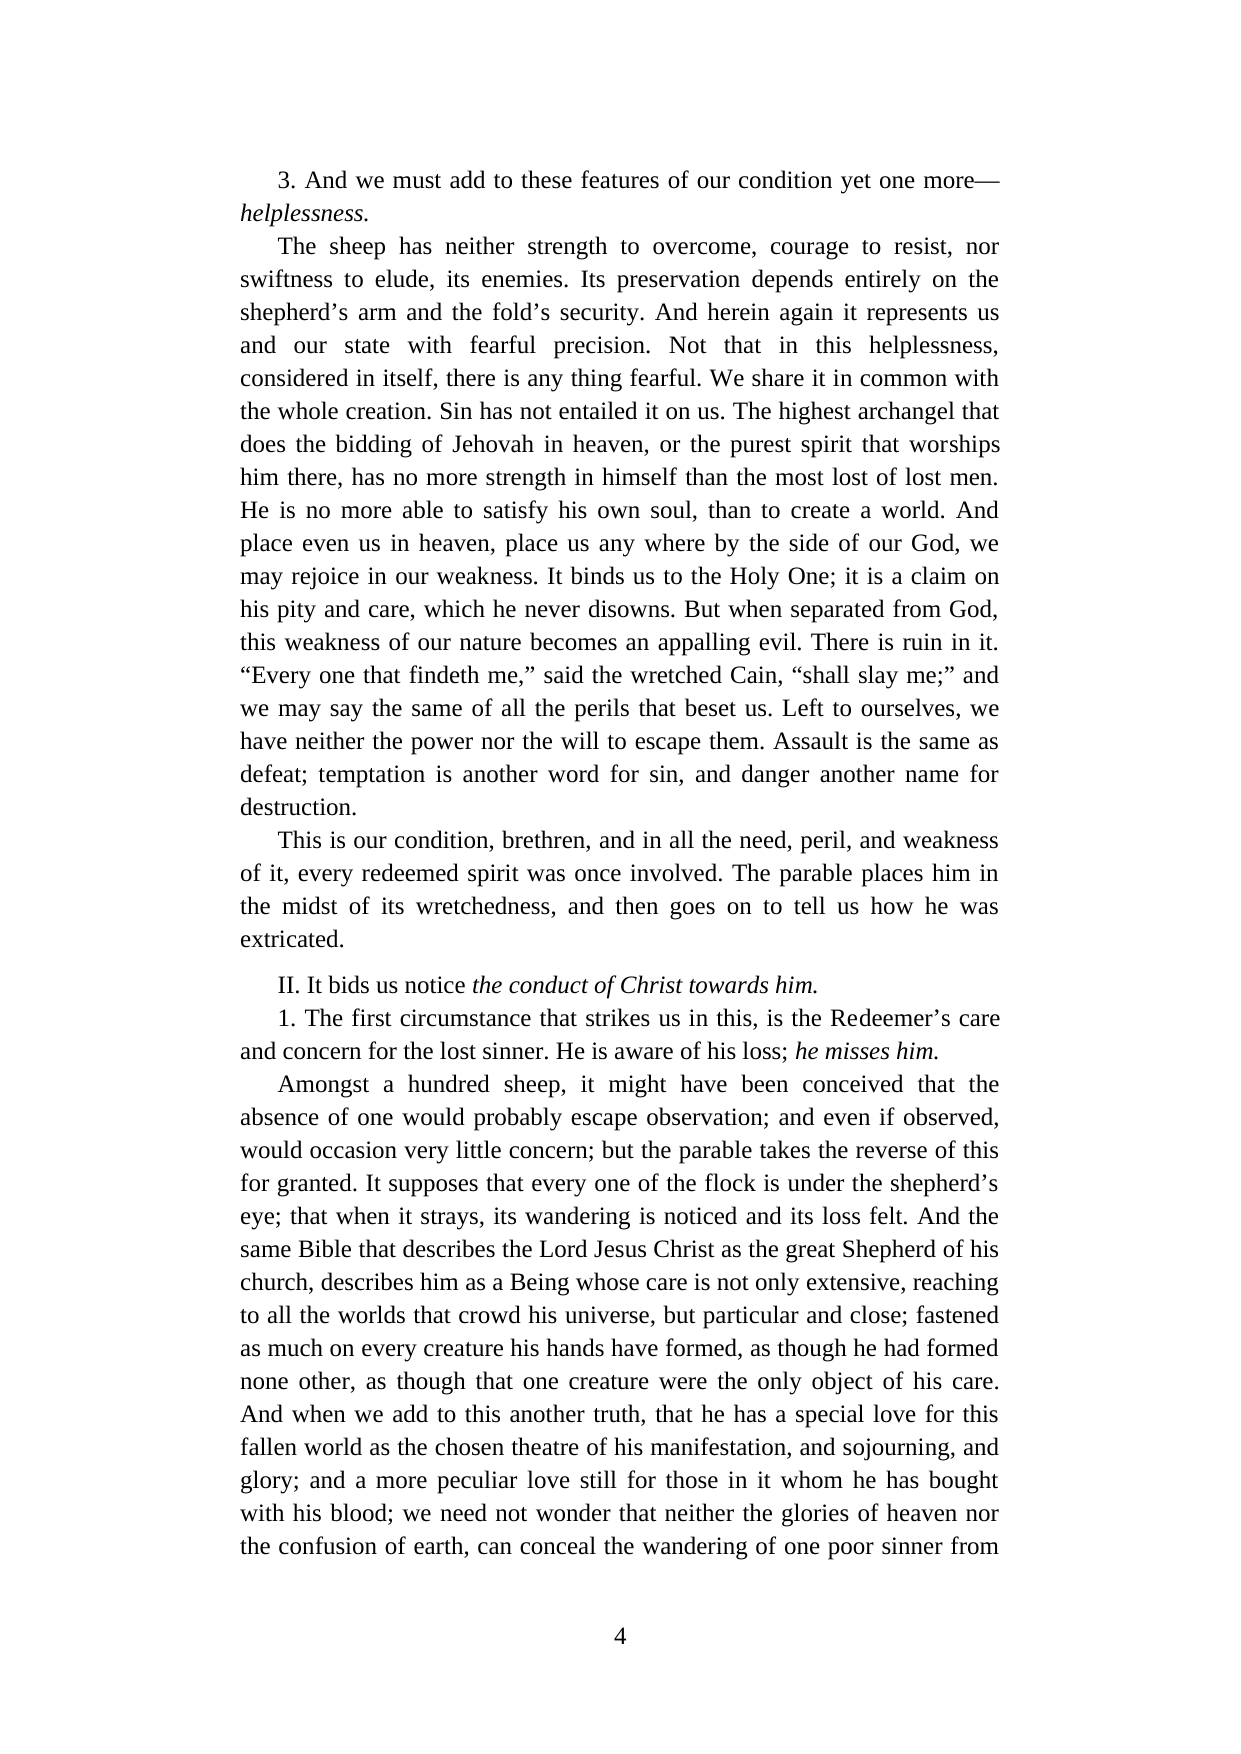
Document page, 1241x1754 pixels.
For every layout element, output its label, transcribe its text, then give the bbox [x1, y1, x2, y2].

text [240, 1069, 1000, 1560]
text This is our condition, brethren, and in all the need, peril, and weakness of it, every redeemed spirit was once involved. The parable places him in the midst of its wretchedness, and then goes on to tell us how he was extricated. [240, 825, 1000, 953]
text The sheep has neither strength to overcome, courage to resist, nor swiftness to elude, its enemies. Its preservation depends entirely on the shepherd’s arm and the fold’s security. And herein again it represents us and our state with fearful precision. Not that in this helplessness, considered in itself, there is any thing fearful. We share it in common with the whole creation. Sin has not entailed it on us. The highest archangel that does the bidding of Jehovah in heaven, or the purest spirit that worships him there, has no more strength in himself than the most lost of lost men. He is no more able to satisfy his own soul, than to create a world. And place even us in heaven, place us any where by the side of our God, we may rejoice in our weakness. It binds us to the Holy One; it is a claim on his pity and care, which he never disowns. But when separated from God, this weakness of our nature becomes an appalling evil. There is ruin in it. “Every one that findeth me,” said the wretched Cain, “shall slay me;” and we may say the same of all the perils that beset us. Left to ourselves, we have neither the power nor the will to escape them. Assault is the same as defeat; temptation is another word for sin, and danger another name for destruction. [240, 231, 1000, 821]
text 3. And we must add to these features of our condition yet one more—helplessness. [240, 165, 1000, 227]
text II. It bids us notice the conduct of Christ towards him. [240, 970, 1000, 999]
text 1. The first circumstance that strikes us in this, is the Redeemer’s care and concern for the lost sinner. He is aware of his loss; he misses him. [240, 1003, 1000, 1065]
